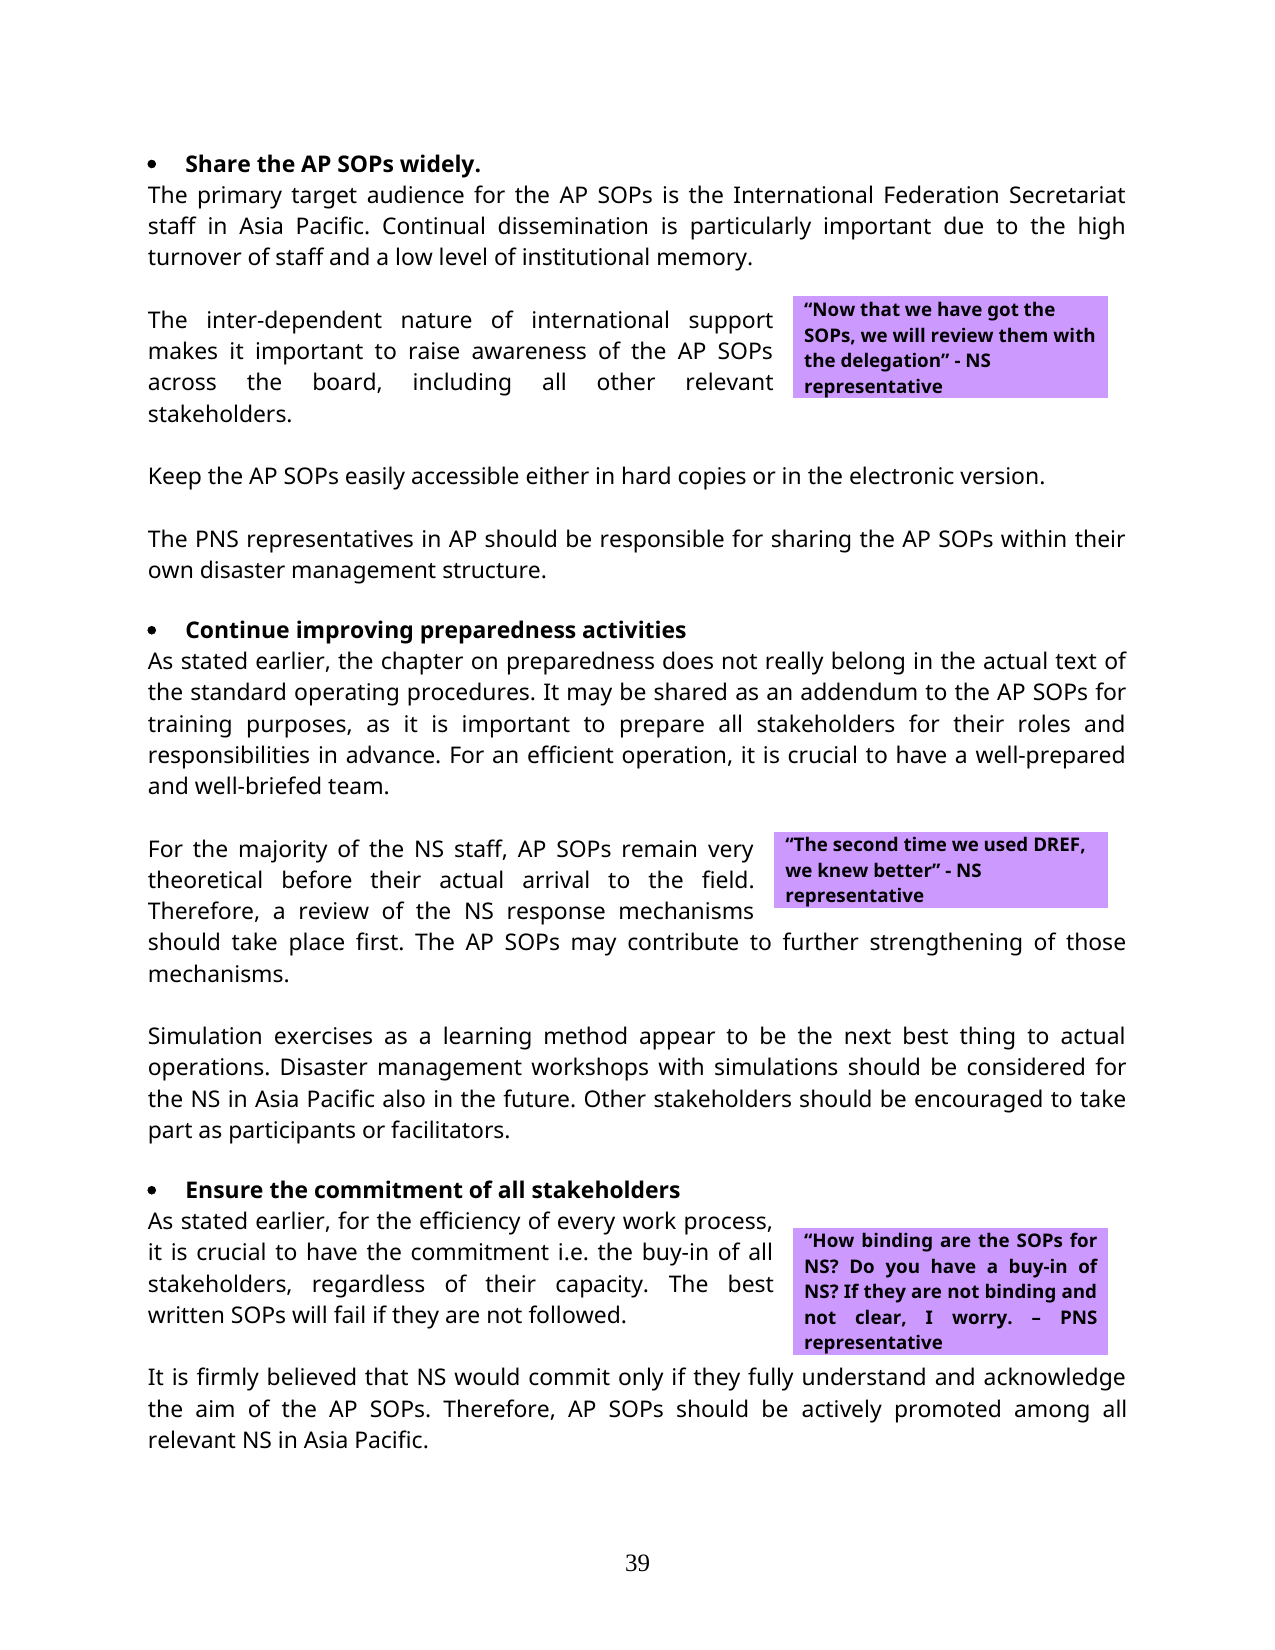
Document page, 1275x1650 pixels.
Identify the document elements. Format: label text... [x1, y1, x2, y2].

text Keep the AP SOPs easily accessible either in hard copies or in the electronic version. [148, 460, 1127, 491]
text Simulation exercises as a learning method appear to be the next best thing to actual operations. Disaster management workshops with simulations should be considered for the NS in Asia Pacific also in the future. Other stakeholders should be encouraged to take part as participants or facilitators. [148, 1020, 1127, 1145]
text As stated earlier, for the efficiency of every work process, it is crucial to have the commitment i.e. the buy-in of all stakeholders, regardless of their capacity. The best written SOPs will fail if they are not followed. [148, 1205, 1127, 1330]
table_header “How binding are the SOPs for NS? Do you have a buy-in of NS? If they are not binding and not clear, I worry. – PNS representative [793, 1228, 1108, 1355]
list Ensure the commitment of all stakeholders [148, 1174, 1127, 1205]
text The primary target audience for the AP SOPs is the International Federation Secretariat staff in Asia Pacific. Continual dissemination is particularly important due to the high turnover of staff and a low level of institutional memory. [148, 179, 1127, 273]
list Share the AP SOPs widely. [148, 148, 1127, 179]
list Continue improving preparedness activities [148, 614, 1127, 645]
table_header “The second time we used DREF, we knew better” - NS representative [774, 832, 1108, 908]
text It is firmly believed that NS would commit only if they fully understand and acknowledge the aim of the AP SOPs. Therefore, AP SOPs should be actively promoted among all relevant NS in Asia Pacific. [148, 1361, 1127, 1455]
text For the majority of the NS staff, AP SOPs remain very theoretical before their actual arrival to the field. Therefore, a review of the NS response mechanisms should take place first. The AP SOPs may contribute to further strengthening of those mechanisms. [148, 833, 1127, 989]
text The inter-dependent nature of international support makes it important to raise awareness of the AP SOPs across the board, including all other relevant stakeholders. [148, 304, 1127, 429]
text As stated earlier, the chapter on preparedness does not really belong in the actual text of the standard operating procedures. It may be shared as an addendum to the AP SOPs for training purposes, as it is important to prepare all stakeholders for their roles and responsibilities in advance. For an efficient operation, it is crucial to have a well-prepared and well-briefed team. [148, 645, 1127, 801]
table_header “Now that we have got the SOPs, we will review them with the delegation” - NS representative [793, 296, 1108, 398]
text The PNS representatives in AP should be responsible for sharing the AP SOPs within their own disaster management structure. [148, 523, 1127, 585]
